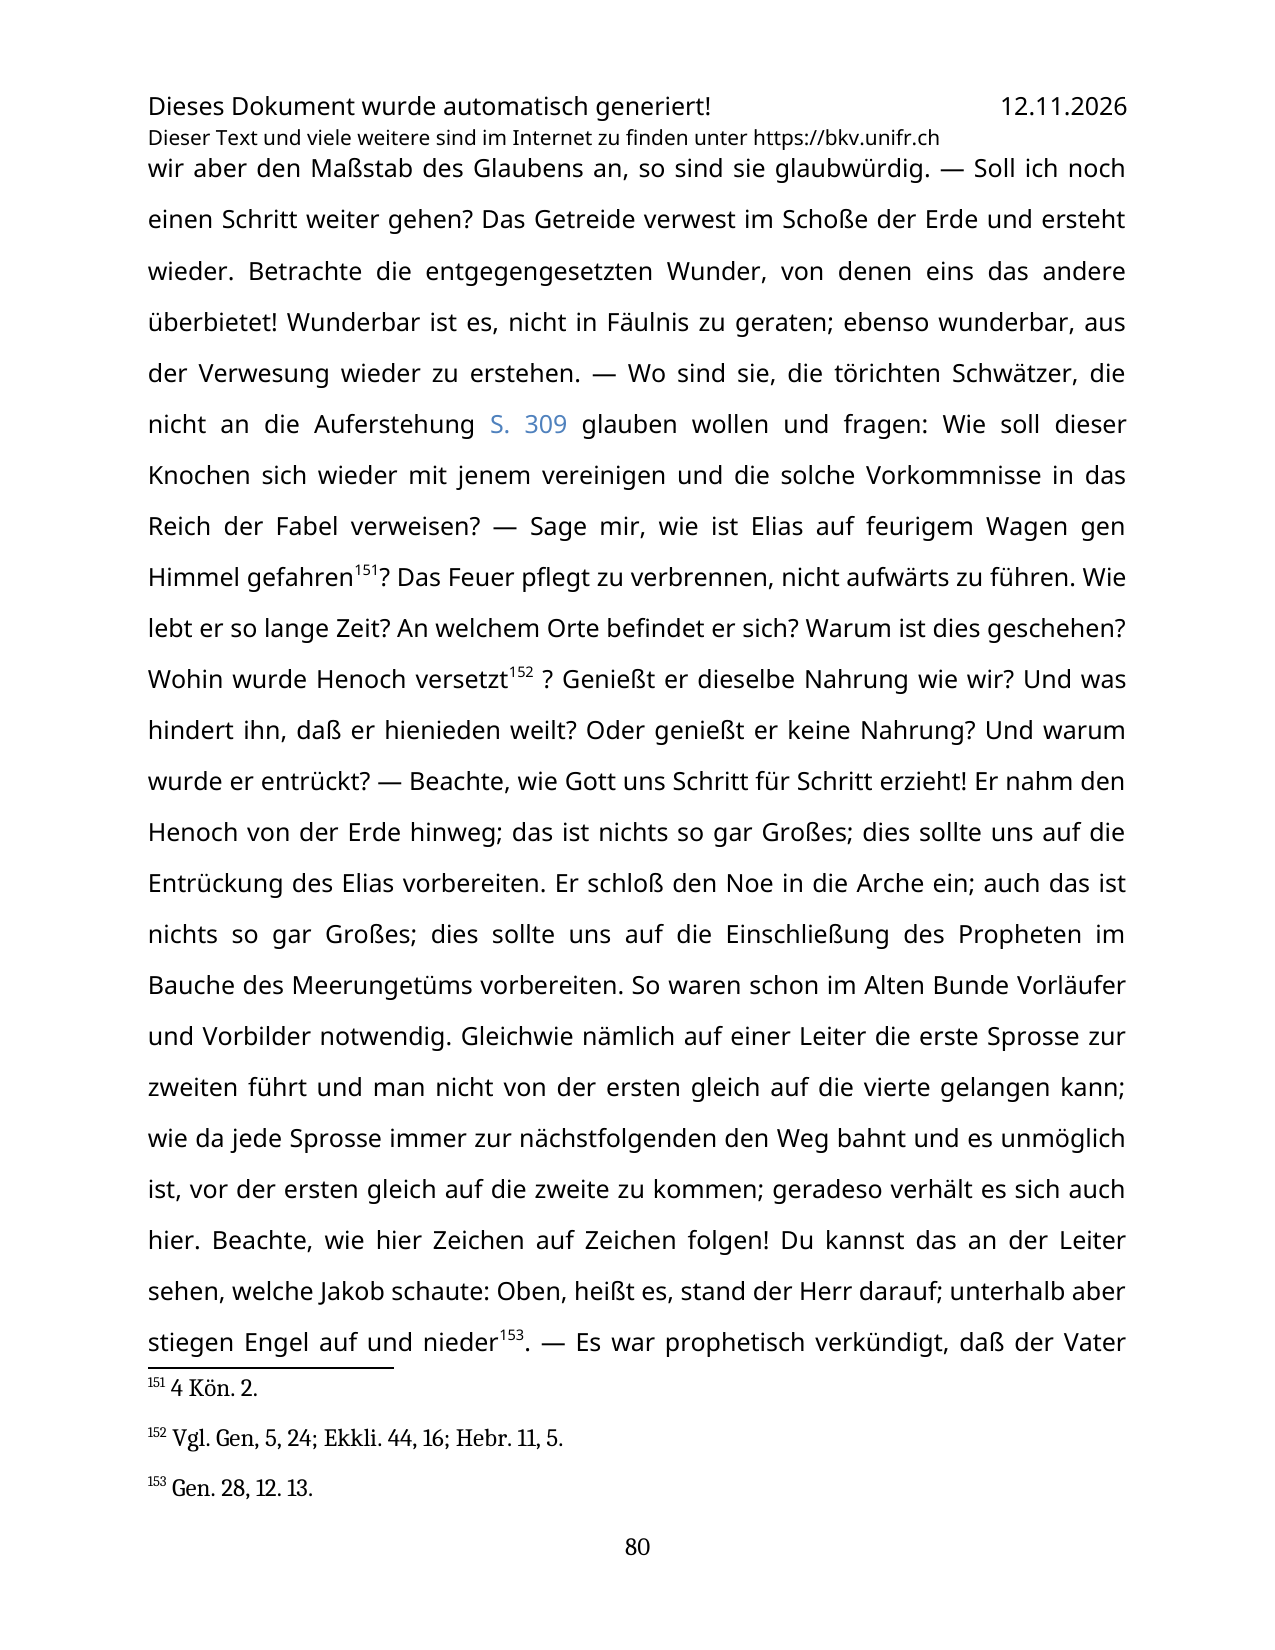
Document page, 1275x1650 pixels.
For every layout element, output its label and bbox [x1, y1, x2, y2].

text [148, 151, 1127, 1359]
